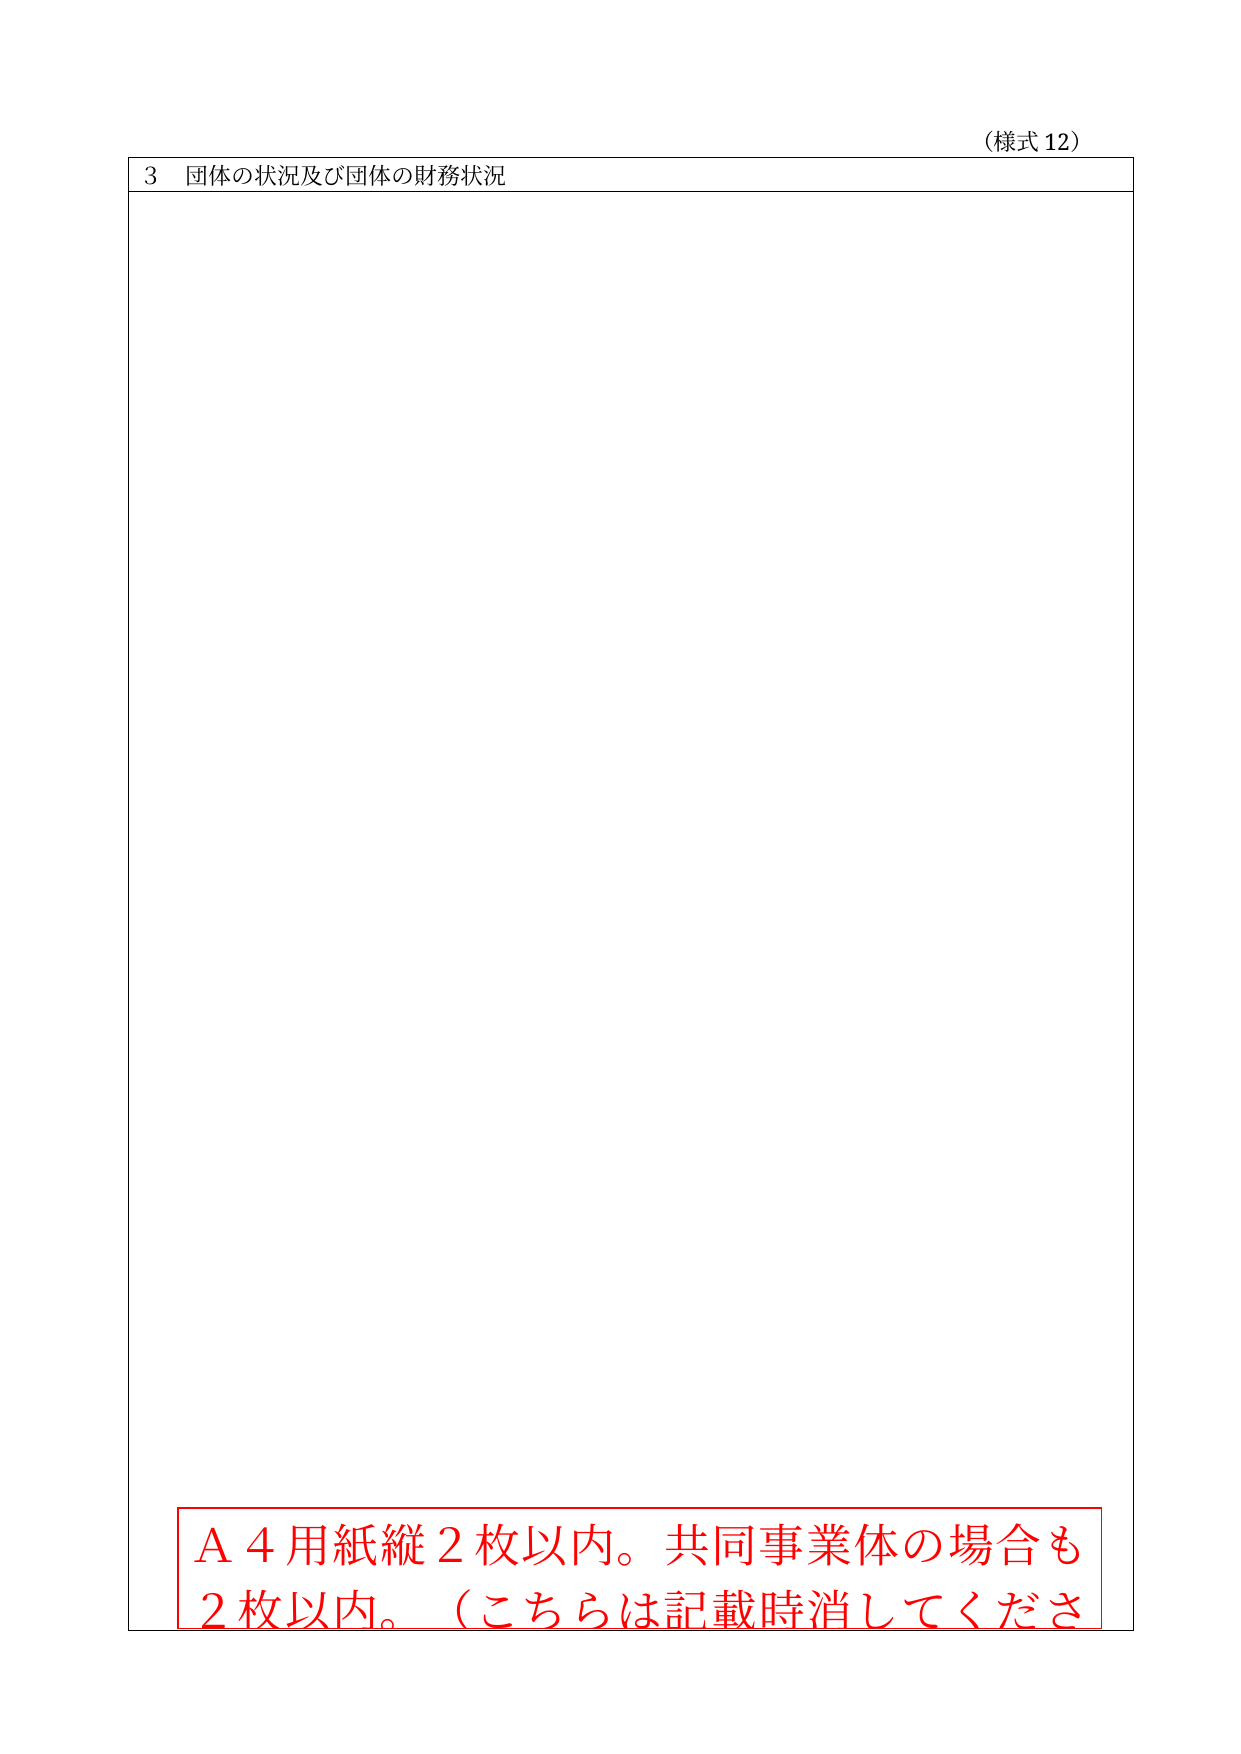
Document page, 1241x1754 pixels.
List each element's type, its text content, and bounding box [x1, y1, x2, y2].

text （様式12） [171, 124, 1092, 157]
table_cell [129, 192, 1133, 1630]
table_header ３ 団体の状況及び団体の財務状況 [129, 158, 1133, 191]
